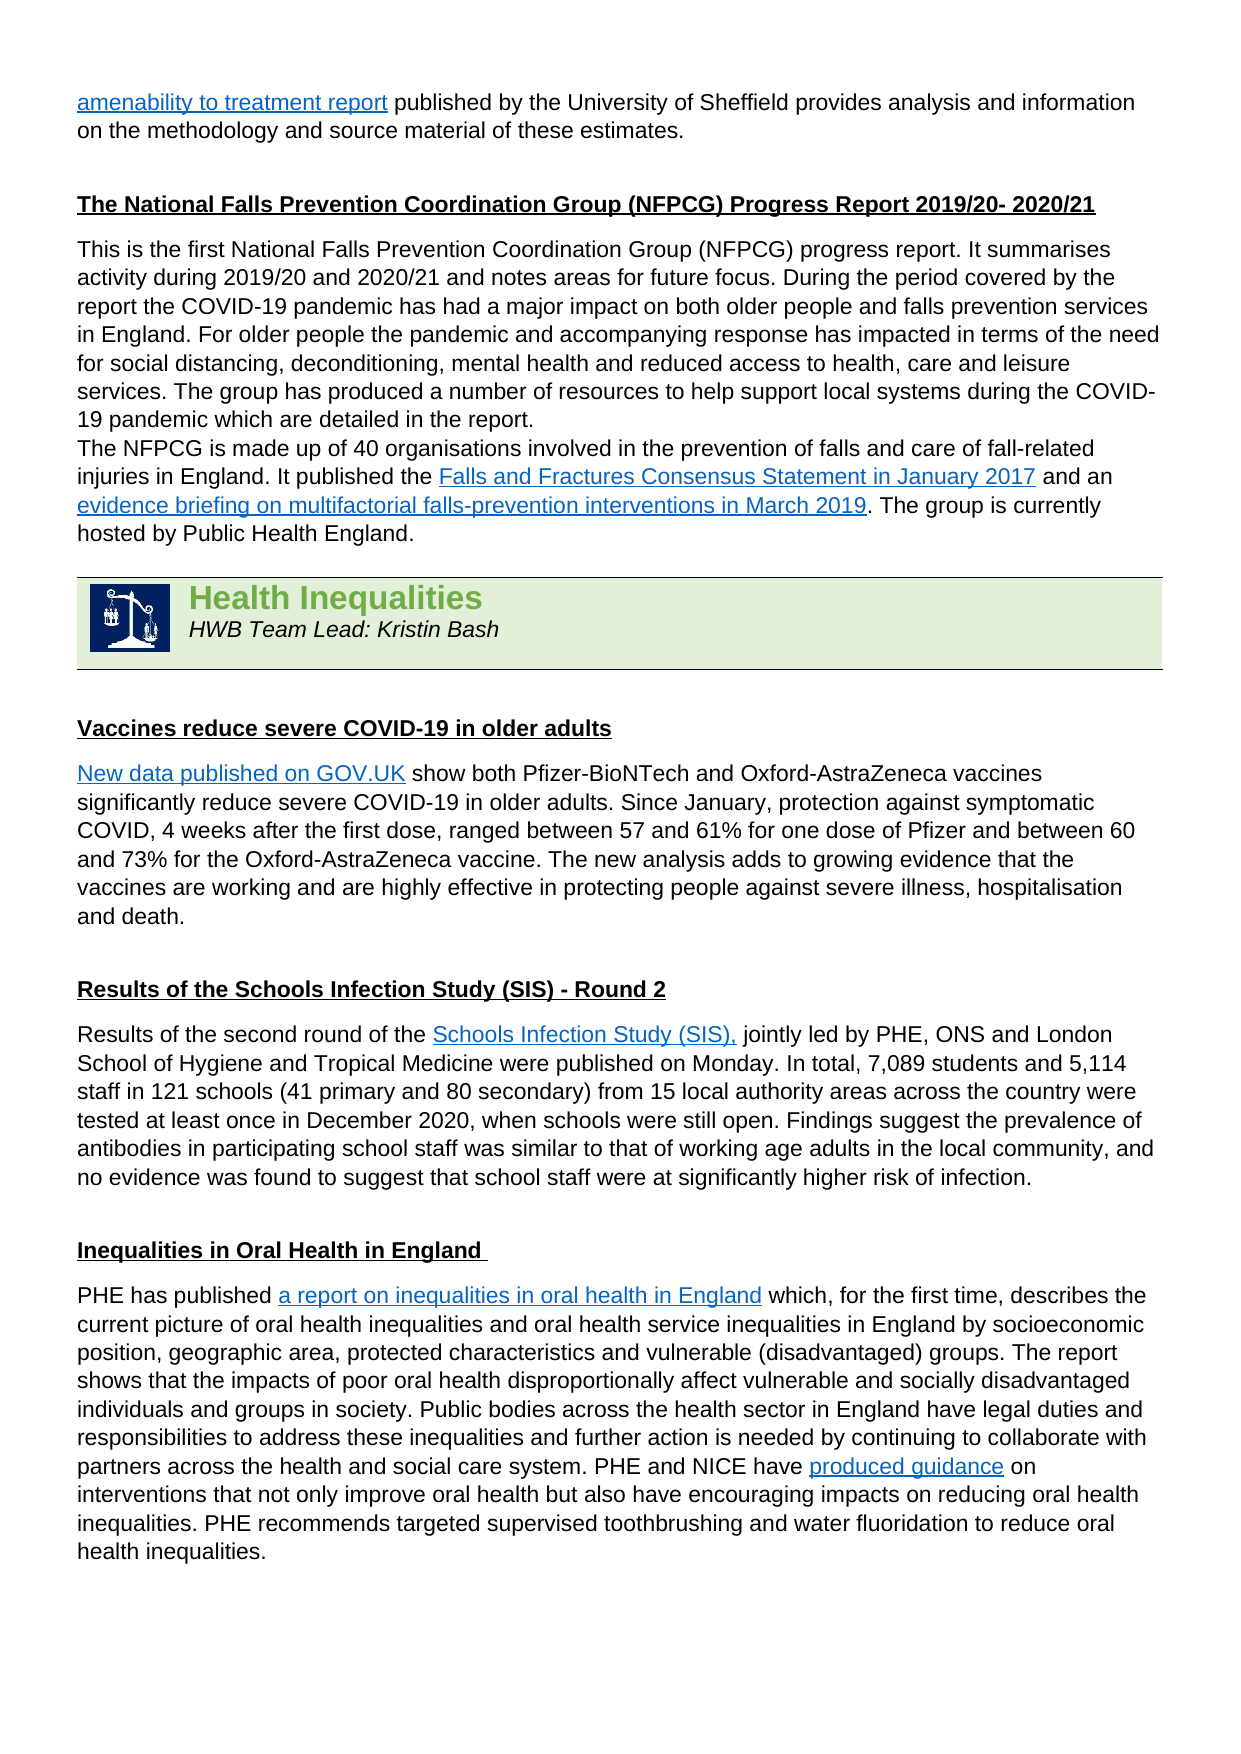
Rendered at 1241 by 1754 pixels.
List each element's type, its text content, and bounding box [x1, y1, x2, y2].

text Results of the Schools Infection Study (SIS) - Round 2 [77, 976, 1163, 1002]
text The National Falls Prevention Coordination Group (NFPCG) Progress Report 2019/20- 2020/21 [77, 191, 1163, 217]
text PHE has published a report on inequalities in oral health in England which, for the first time, describes the current picture of oral health inequalities and oral health service inequalities in England by socioeconomic position, geographic area, protected characteristics and vulnerable (disadvantaged) groups. The report shows that the impacts of poor oral health disproportionally affect vulnerable and socially disadvantaged individuals and groups in society. Public bodies across the health sector in England have legal duties and responsibilities to address these inequalities and further action is needed by continuing to collaborate with partners across the health and social care system. PHE and NICE have produced guidance on interventions that not only improve oral health but also have encouraging impacts on reducing oral health inequalities. PHE recommends targeted supervised toothbrushing and water fluoridation to reduce oral health inequalities. [77, 1282, 1163, 1564]
picture [90, 584, 172, 650]
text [77, 89, 1163, 143]
text Vaccines reduce severe COVID-19 in older adults [77, 715, 1163, 742]
text Inequalities in Oral Health in England [77, 1237, 1163, 1263]
text This is the first National Falls Prevention Coordination Group (NFPCG) progress report. It summarises activity during 2019/20 and 2020/21 and notes areas for future focus. During the period covered by the report the COVID-19 pandemic has had a major impact on both older people and falls prevention services in England. For older people the pandemic and accompanying response has impacted in terms of the need for social distancing, deconditioning, mental health and reduced access to health, care and leisure services. The group has produced a number of resources to help support local systems during the COVID-19 pandemic which are detailed in the report. [77, 236, 1163, 433]
text Results of the second round of the Schools Infection Study (SIS), jointly led by PHE, ONS and London School of Hygiene and Tropical Medicine were published on Monday. In total, 7,089 students and 5,114 staff in 121 schools (41 primary and 80 secondary) from 15 local authority areas across the country were tested at least once in December 2020, when schools were still open. Findings suggest the prevalence of antibodies in participating school staff was similar to that of working age adults in the local community, and no evidence was found to suggest that school staff were at significantly higher risk of infection. [77, 1021, 1163, 1190]
text The NFPCG is made up of 40 organisations involved in the prevention of falls and care of fall-related injuries in England. It published the Falls and Fractures Consensus Statement in January 2017 and an evidence briefing on multifactorial falls-prevention interventions in March 2019. The group is currently hosted by Public Health England. [77, 435, 1163, 546]
table_header Health Inequalities HWB Team Lead: Kristin Bash [77, 578, 1162, 669]
text New data published on GOV.UK show both Pfizer-BioNTech and Oxford-AstraZeneca vaccines significantly reduce severe COVID-19 in older adults. Since January, protection against symptomatic COVID, 4 weeks after the first dose, ranged between 57 and 61% for one dose of Pfizer and between 60 and 73% for the Oxford-AstraZeneca vaccine. The new analysis adds to growing evidence that the vaccines are working and are highly effective in protecting people against severe illness, hospitalisation and death. [77, 760, 1163, 929]
